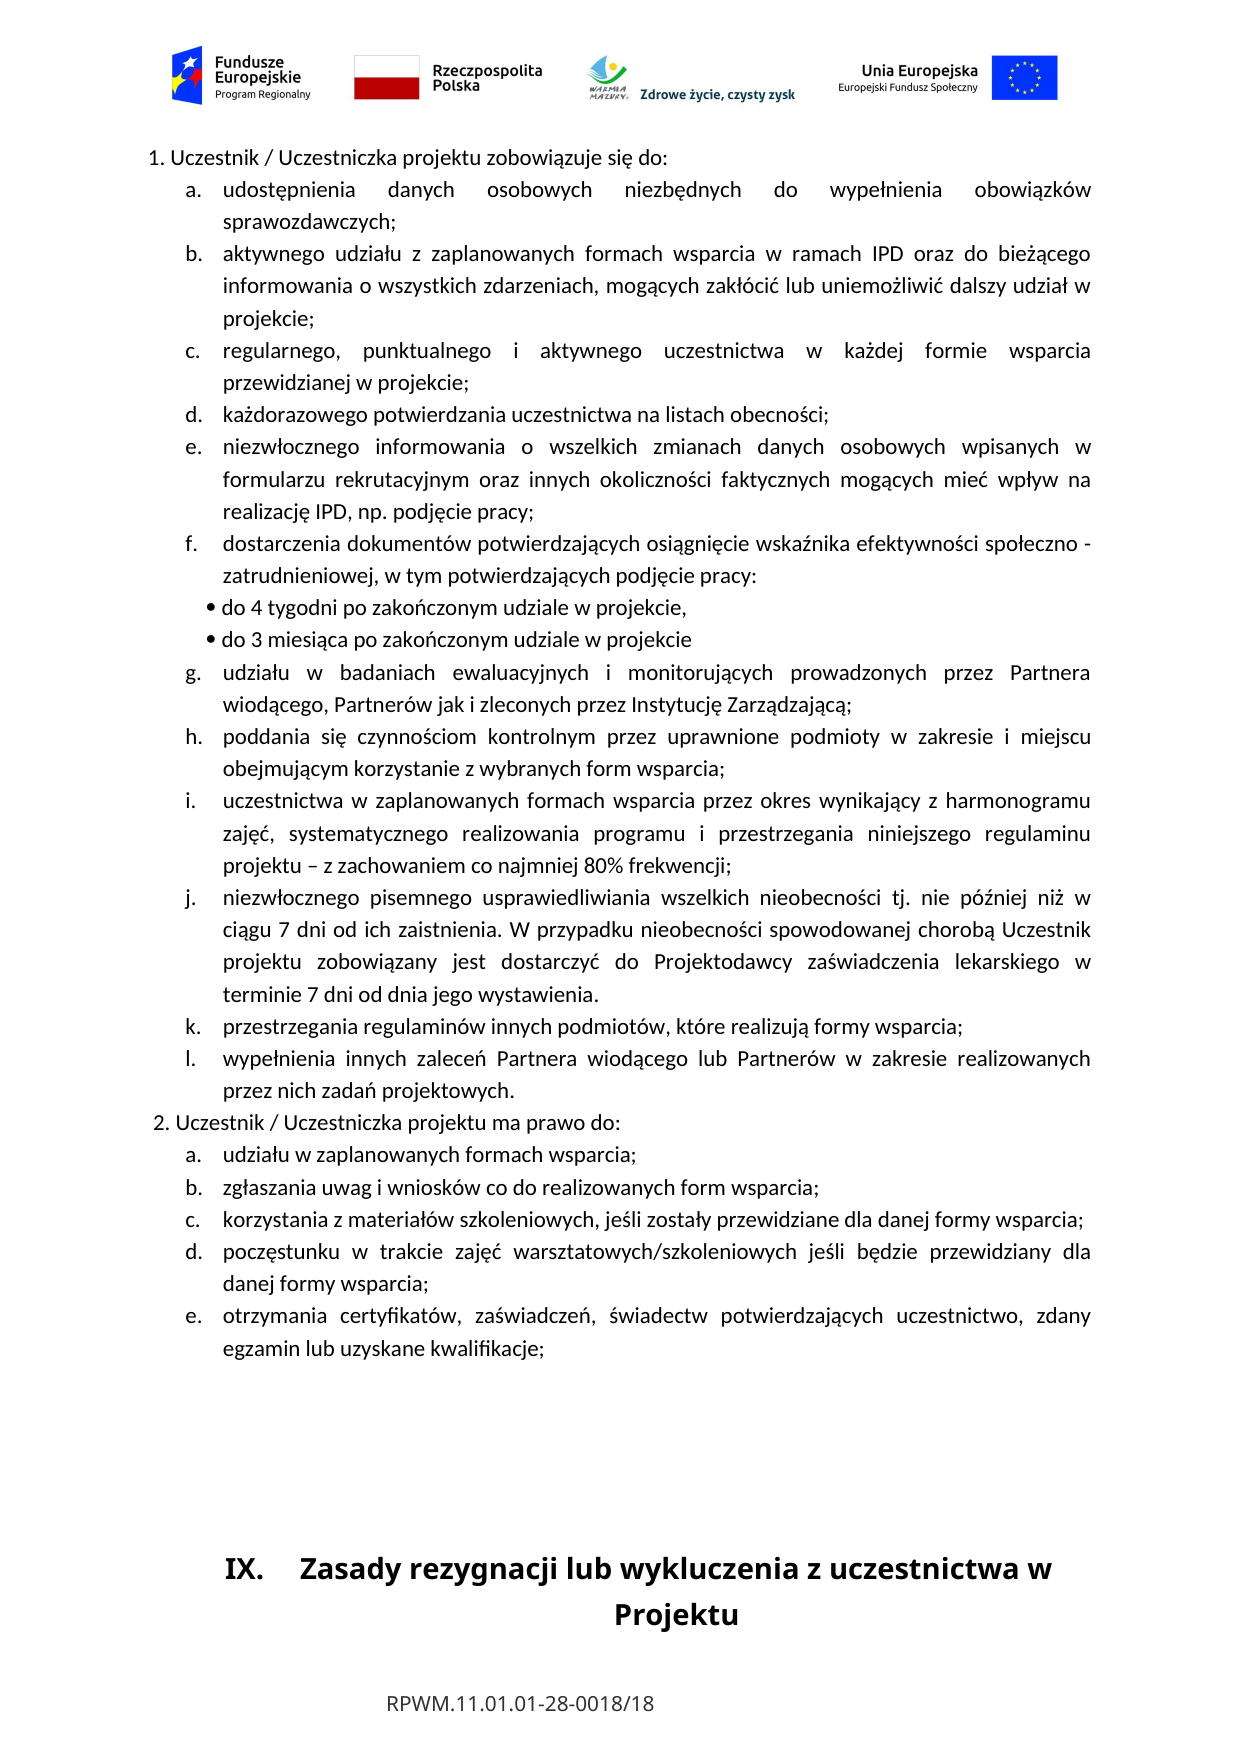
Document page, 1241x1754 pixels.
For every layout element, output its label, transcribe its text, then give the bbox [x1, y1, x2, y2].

list otrzymania certyfikatów, zaświadczeń, świadectw potwierdzających uczestnictwo, zdany egzamin lub uzyskane kwalifikacje; [185, 1302, 1093, 1362]
list zgłaszania uwag i wniosków co do realizowanych form wsparcia; [185, 1173, 1093, 1201]
list aktywnego udziału z zaplanowanych formach wsparcia w ramach IPD oraz do bieżącego informowania o wszystkich zdarzeniach, mogących zakłócić lub uniemożliwić dalszy udział w projekcie; [185, 239, 1093, 332]
list poczęstunku w trakcie zajęć warsztatowych/szkoleniowych jeśli będzie przewidziany dla danej formy wsparcia; [185, 1237, 1093, 1297]
list niezwłocznego pisemnego usprawiedliwiania wszelkich nieobecności tj. nie później niż w ciągu 7 dni od ich zaistnienia. W przypadku nieobecności spowodowanej chorobą Uczestnik projektu zobowiązany jest dostarczyć do Projektodawcy zaświadczenia lekarskiego w terminie 7 dni od dnia jego wystawienia. [185, 883, 1093, 1008]
list wypełnienia innych zaleceń Partnera wiodącego lub Partnerów w zakresie realizowanych przez nich zadań projektowych. [185, 1044, 1093, 1104]
list udostępnienia danych osobowych niezbędnych do wypełnienia obowiązków sprawozdawczych; [185, 175, 1093, 235]
list każdorazowego potwierdzania uczestnictwa na listach obecności; [185, 400, 1093, 428]
list poddania się czynnościom kontrolnym przez uprawnione podmioty w zakresie i miejscu obejmującym korzystanie z wybranych form wsparcia; [185, 722, 1093, 782]
list przestrzegania regulaminów innych podmiotów, które realizują formy wsparcia; [185, 1012, 1093, 1040]
list regularnego, punktualnego i aktywnego uczestnictwa w każdej formie wsparcia przewidzianej w projekcie; [185, 336, 1093, 396]
list uczestnictwa w zaplanowanych formach wsparcia przez okres wynikający z harmonogramu zajęć, systematycznego realizowania programu i przestrzegania niniejszego regulaminu projektu – z zachowaniem co najmniej 80% frekwencji; [185, 787, 1093, 879]
list udziału w zaplanowanych formach wsparcia; [185, 1141, 1093, 1169]
text do 4 tygodni po zakończonym udziale w projekcie, [207, 593, 1093, 621]
text 2. Uczestnik / Uczestniczka projektu ma prawo do: [148, 1108, 1093, 1136]
list dostarczenia dokumentów potwierdzających osiągnięcie wskaźnika efektywności społeczno - zatrudnieniowej, w tym potwierdzających podjęcie pracy: [185, 529, 1093, 589]
list udziału w badaniach ewaluacyjnych i monitorujących prowadzonych przez Partnera wiodącego, Partnerów jak i zleconych przez Instytucję Zarządzającą; [185, 658, 1093, 718]
list niezwłocznego informowania o wszelkich zmianach danych osobowych wpisanych w formularzu rekrutacyjnym oraz innych okoliczności faktycznych mogących mieć wpływ na realizację IPD, np. podjęcie pracy; [185, 432, 1093, 525]
text do 3 miesiąca po zakończonym udziale w projekcie [207, 626, 1093, 654]
list korzystania z materiałów szkoleniowych, jeśli zostały przewidziane dla danej formy wsparcia; [185, 1205, 1093, 1233]
list Zasady rezygnacji lub wykluczenia z uczestnictwa w Projektu [185, 1548, 1093, 1634]
text 1. Uczestnik / Uczestniczka projektu zobowiązuje się do: [148, 143, 1093, 171]
picture [147, 29, 1079, 118]
